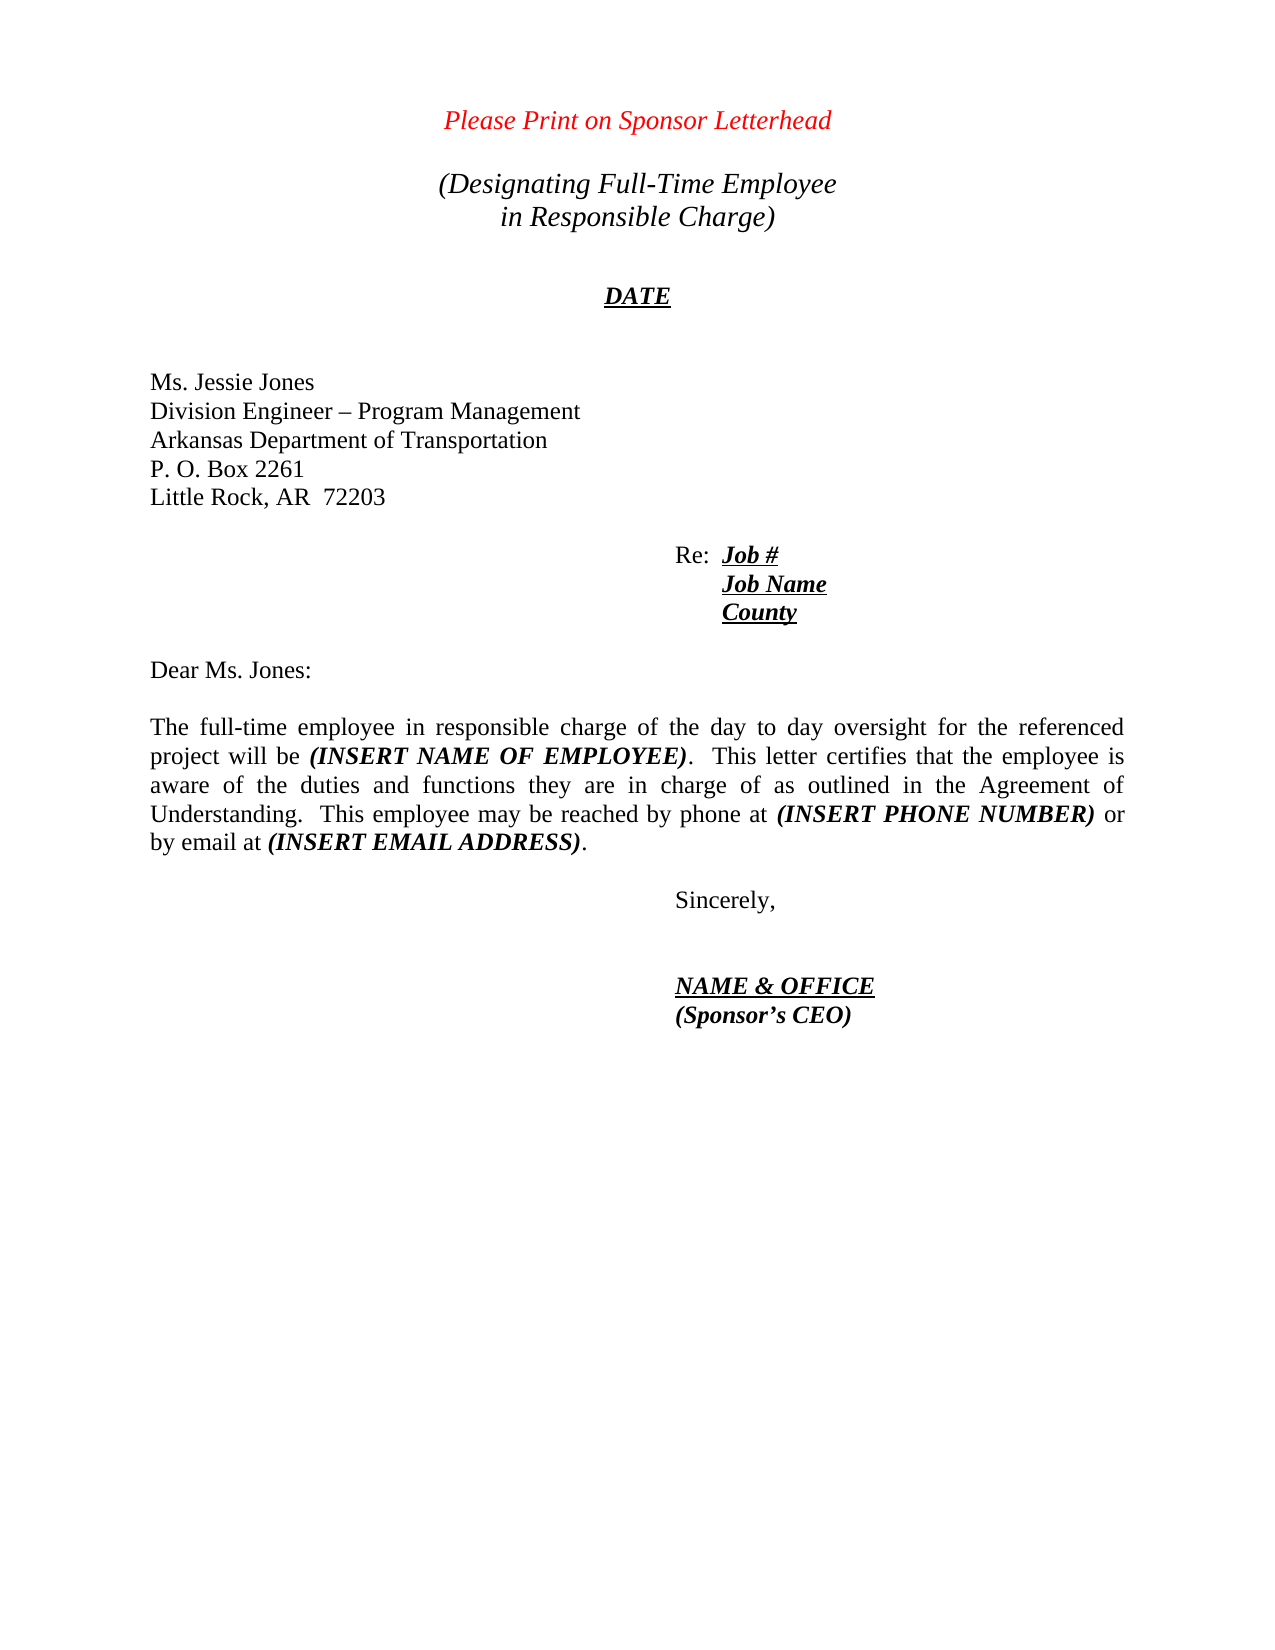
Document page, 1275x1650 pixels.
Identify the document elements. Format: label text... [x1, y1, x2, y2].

text Job Name [150, 569, 1125, 597]
title DATE [150, 281, 1125, 310]
text Re: Job # [150, 540, 1125, 569]
text The full-time employee in responsible charge of the day to day oversight for the referenced project will be (INSERT NAME OF EMPLOYEE). This letter certifies that the employee is aware of the duties and functions they are in charge of as outlined in the Agreement of Understanding. This employee may be reached by phone at (INSERT PHONE NUMBER) or by email at (INSERT EMAIL ADDRESS). [150, 712, 1125, 856]
text Ms. Jessie Jones [150, 367, 1125, 396]
text (Sponsor’s CEO) [150, 1000, 1125, 1029]
text NAME & OFFICE [150, 971, 1125, 1000]
text Sincerely, [150, 885, 1125, 914]
text County [150, 597, 1125, 626]
text Arkansas Department of Transportation [150, 425, 1125, 454]
text Little Rock, AR 72203 [150, 482, 1125, 511]
text Division Engineer – Program Management [150, 396, 1125, 425]
text Dear Ms. Jones: [150, 655, 1125, 684]
text P. O. Box 2261 [150, 454, 1125, 482]
